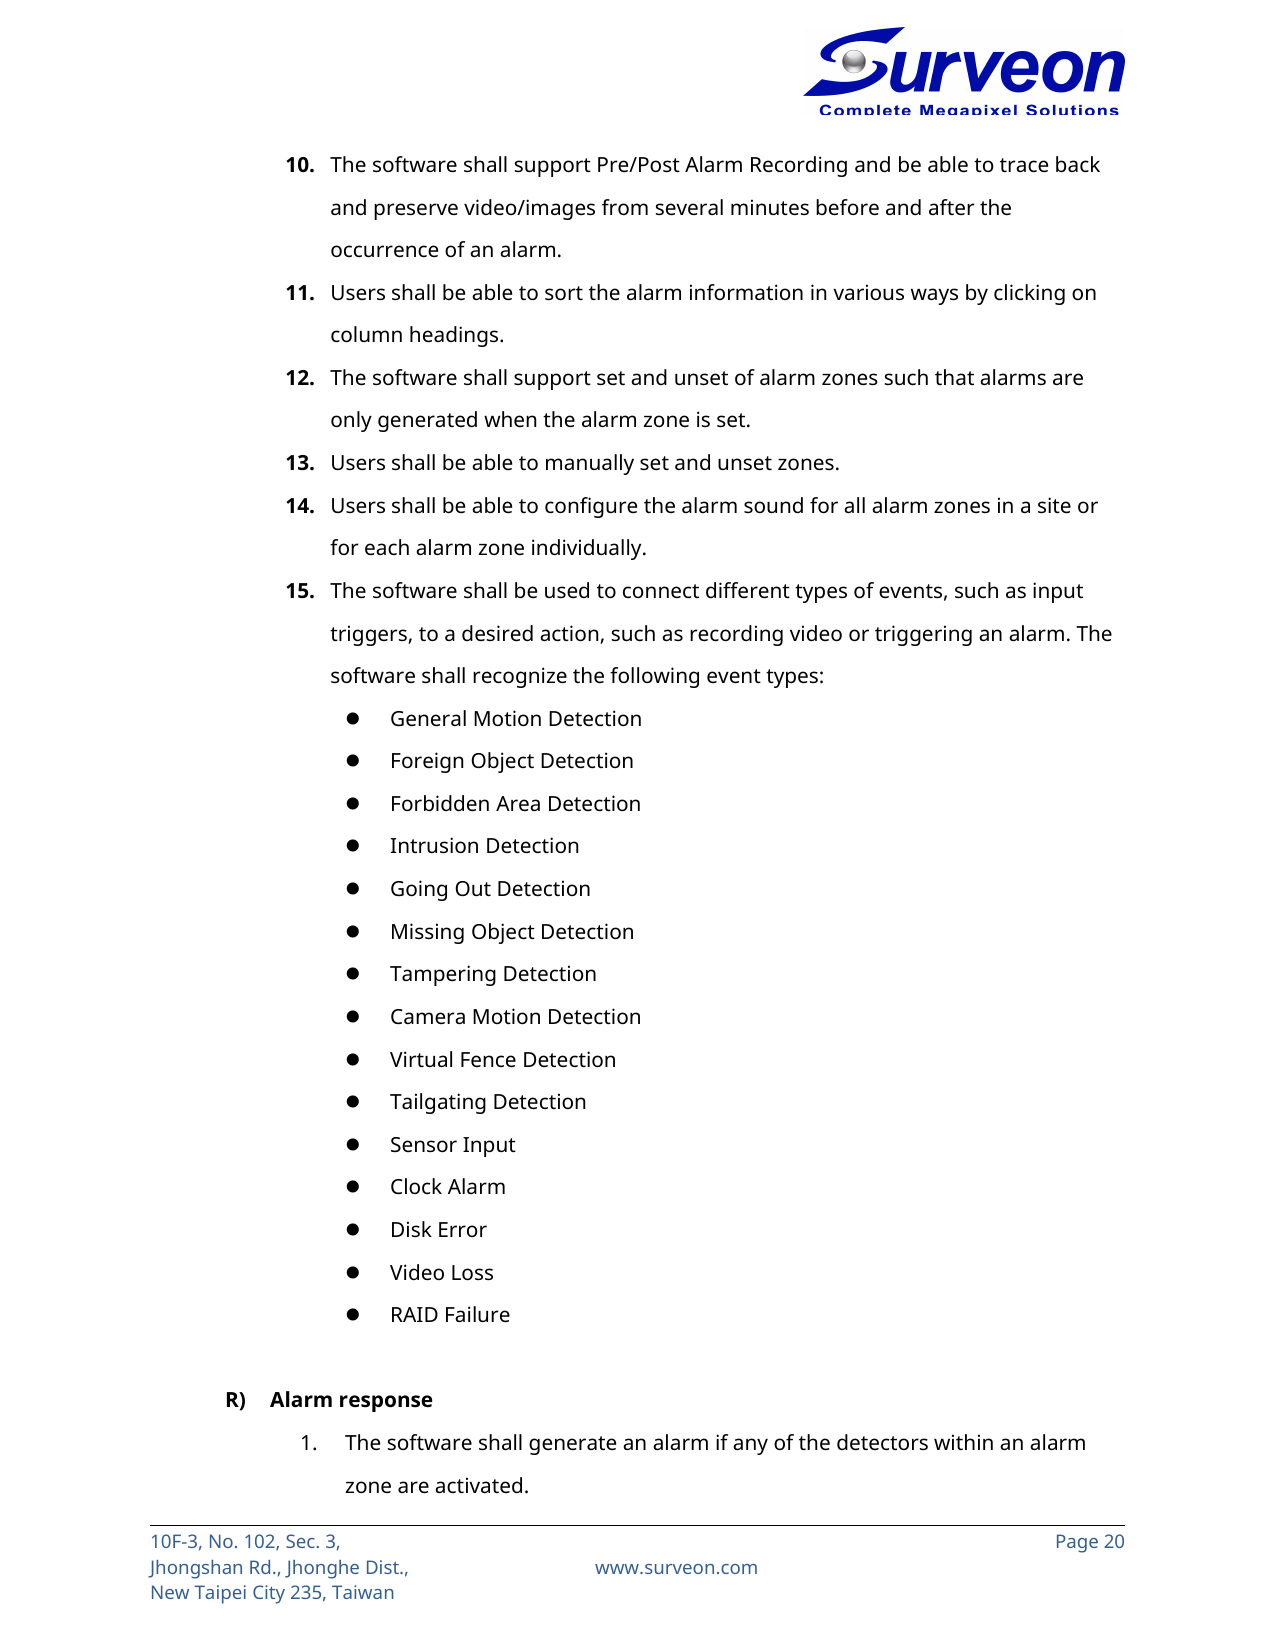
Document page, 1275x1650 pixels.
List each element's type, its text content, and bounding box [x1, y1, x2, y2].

list Users shall be able to manually set and unset zones. [285, 448, 1125, 477]
list Clock Alarm [345, 1172, 1125, 1201]
picture [803, 27, 1125, 115]
list Tailgating Detection [345, 1087, 1125, 1116]
list The software shall generate an alarm if any of the detectors within an alarm zone are activated. [300, 1428, 1125, 1499]
list Virtual Fence Detection [345, 1045, 1125, 1073]
list Foreign Object Detection [345, 746, 1125, 775]
list Tampering Detection [345, 959, 1125, 988]
list RAID Failure [345, 1300, 1125, 1329]
list Alarm response [225, 1386, 1125, 1414]
list The software shall support set and unset of alarm zones such that alarms are only generated when the alarm zone is set. [285, 363, 1125, 434]
list Intrusion Detection [345, 832, 1125, 860]
list Disk Error [345, 1215, 1125, 1243]
list General Motion Detection [345, 704, 1125, 732]
list Missing Object Detection [345, 917, 1125, 945]
list Sensor Input [345, 1130, 1125, 1158]
list The software shall be used to connect different types of events, such as input triggers, to a desired action, such as recording video or triggering an alarm. The software shall recognize the following event types: [285, 576, 1125, 690]
list Users shall be able to sort the alarm information in various ways by clicking on column headings. [285, 278, 1125, 349]
list Camera Motion Detection [345, 1002, 1125, 1031]
list The software shall support Pre/Post Alarm Recording and be able to trace back and preserve video/images from several minutes before and after the occurrence of an alarm. [285, 150, 1125, 264]
list Forbidden Area Detection [345, 789, 1125, 817]
list Going Out Detection [345, 874, 1125, 903]
list Video Loss [345, 1258, 1125, 1286]
list Users shall be able to configure the alarm sound for all alarm zones in a site or for each alarm zone individually. [285, 491, 1125, 562]
